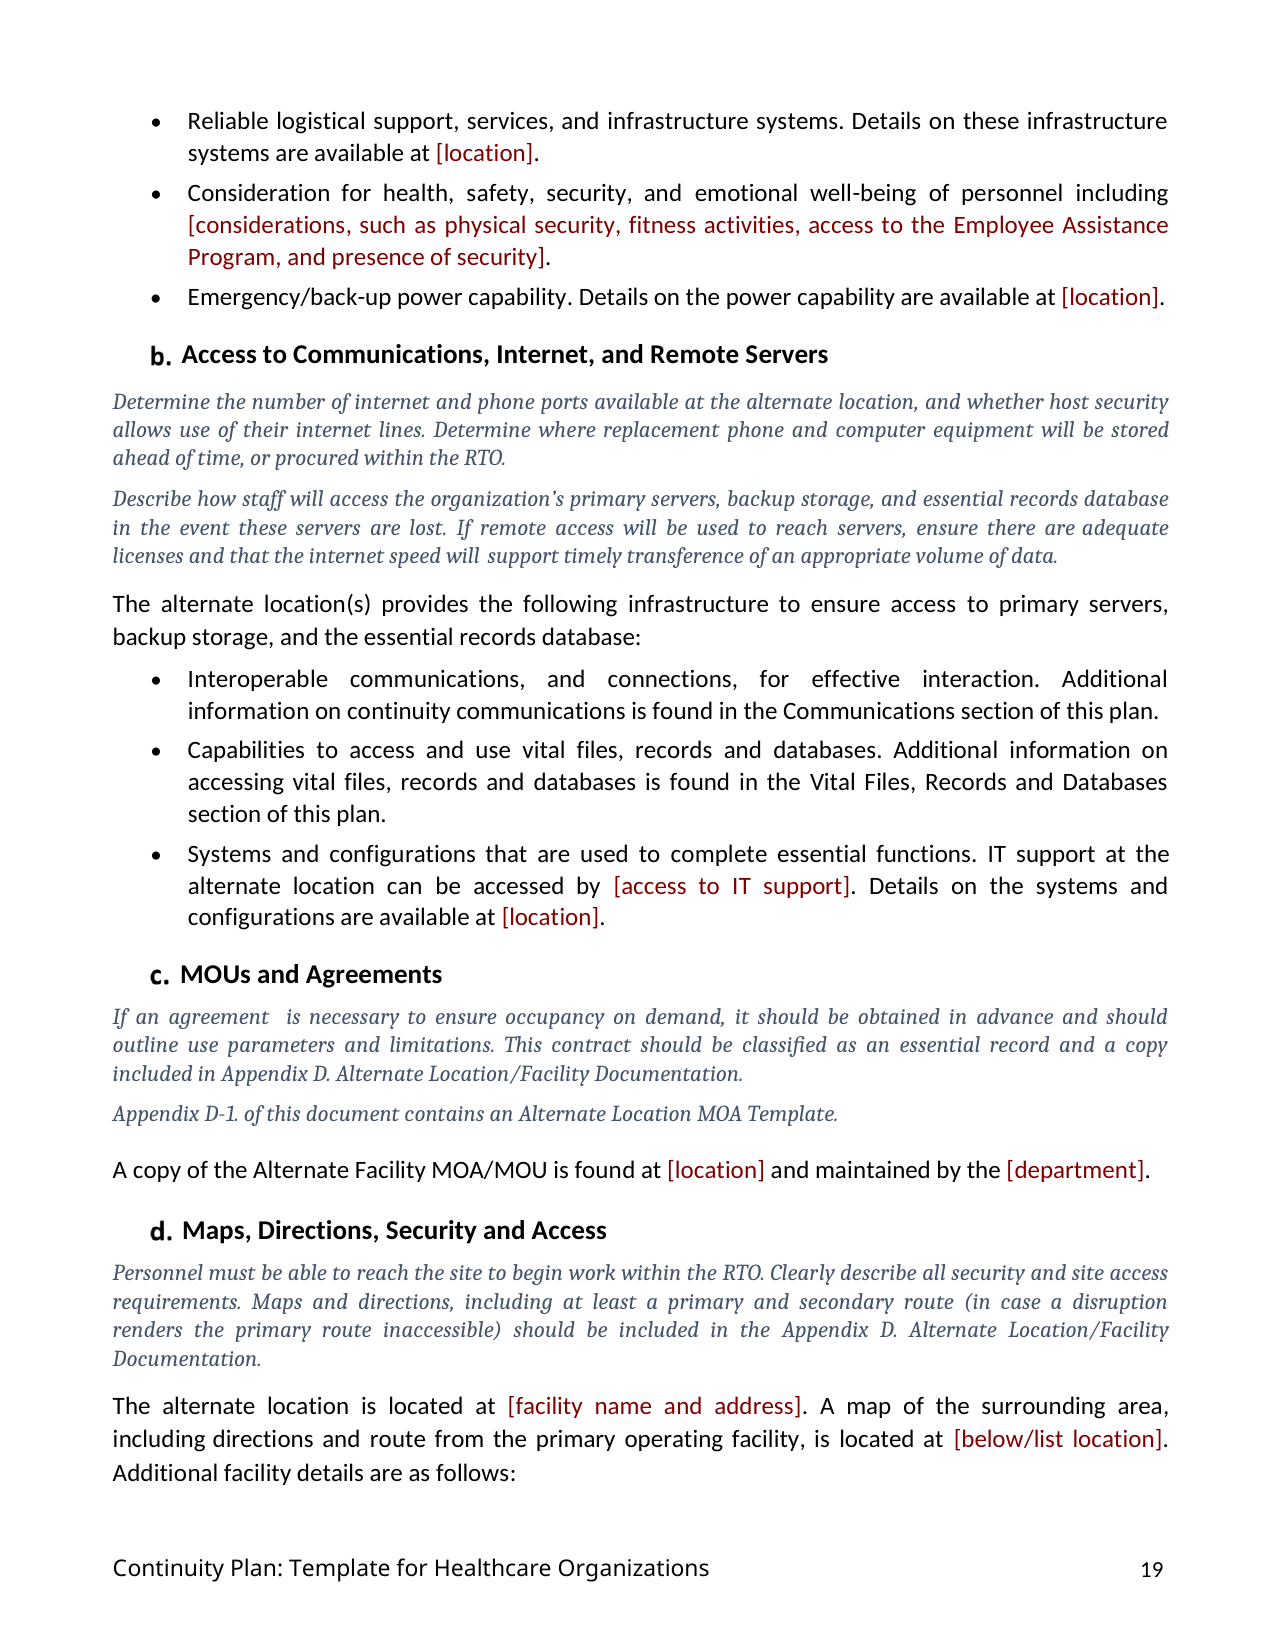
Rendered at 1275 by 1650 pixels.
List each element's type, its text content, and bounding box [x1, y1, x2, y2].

text • Interoperable communications, and connections, for effective interaction. Additional information on continuity communications is found in the Communications section of this plan. [150, 663, 1168, 725]
text If an agreement is necessary to ensure occupancy on demand, it should be obtained in advance and should outline use parameters and limitations. This contract should be classified as an essential record and a copy included in Appendix D. Alternate Location/Facility Documentation. [112, 1003, 1169, 1087]
text • Consideration for health, safety, security, and emotional well-being of personnel including [considerations, such as physical security, fitness activities, access to the Employee Assistance Program, and presence of security]. [150, 177, 1168, 271]
text Determine the number of internet and phone ports available at the alternate location, and whether host security allows use of their internet lines. Determine where replacement phone and computer equipment will be stored ahead of time, or procured within the RTO. [112, 389, 1169, 471]
text The alternate location(s) provides the following infrastructure to ensure access to primary servers, backup storage, and the essential records database: [112, 588, 1169, 651]
text The alternate location is located at [facility name and address]. A map of the surrounding area, including directions and route from the primary operating facility, is located at [below/list location]. Additional facility details are as follows: [112, 1390, 1169, 1487]
text • Capabilities to access and use vital files, records and databases. Additional information on accessing vital files, records and databases is found in the Vital Files, Records and Databases section of this plan. [150, 734, 1168, 829]
text MOUs and Agreements [180, 958, 1177, 991]
picture [149, 968, 169, 985]
text • Reliable logistical support, services, and infrastructure systems. Details on these infrastructure systems are available at [location]. [150, 105, 1168, 167]
text Personnel must be able to reach the site to begin work within the RTO. Clearly describe all security and site access requirements. Maps and directions, including at least a primary and secondary route (in case a disruption renders the primary route inaccessible) should be included in the Appendix D. Alternate Location/Facility Documentation. [112, 1260, 1169, 1372]
picture [149, 1219, 172, 1241]
picture [150, 344, 171, 366]
text Appendix D-1. of this document contains an Alternate Location MOA Template. [112, 1101, 861, 1127]
text Maps, Directions, Security and Access [149, 1213, 1177, 1247]
text Access to Communications, Internet, and Remote Servers [151, 338, 1177, 372]
text • Systems and configurations that are used to complete essential functions. IT support at the alternate location can be accessed by [access to IT support]. Details on the systems and configurations are available at [location]. [150, 838, 1169, 932]
text • Emergency/back-up power capability. Details on the power capability are available at [location]. [150, 281, 1177, 311]
text A copy of the Alternate Facility MOA/MOU is found at [location] and maintained by the [department]. [112, 1155, 1153, 1185]
text Describe how staff will access the organization’s primary servers, backup storage, and essential records database in the event these servers are lost. If remote access will be used to reach servers, ensure there are adequate licenses and that the internet speed will support timely transference of an appropriate volume of data. [112, 486, 1169, 569]
